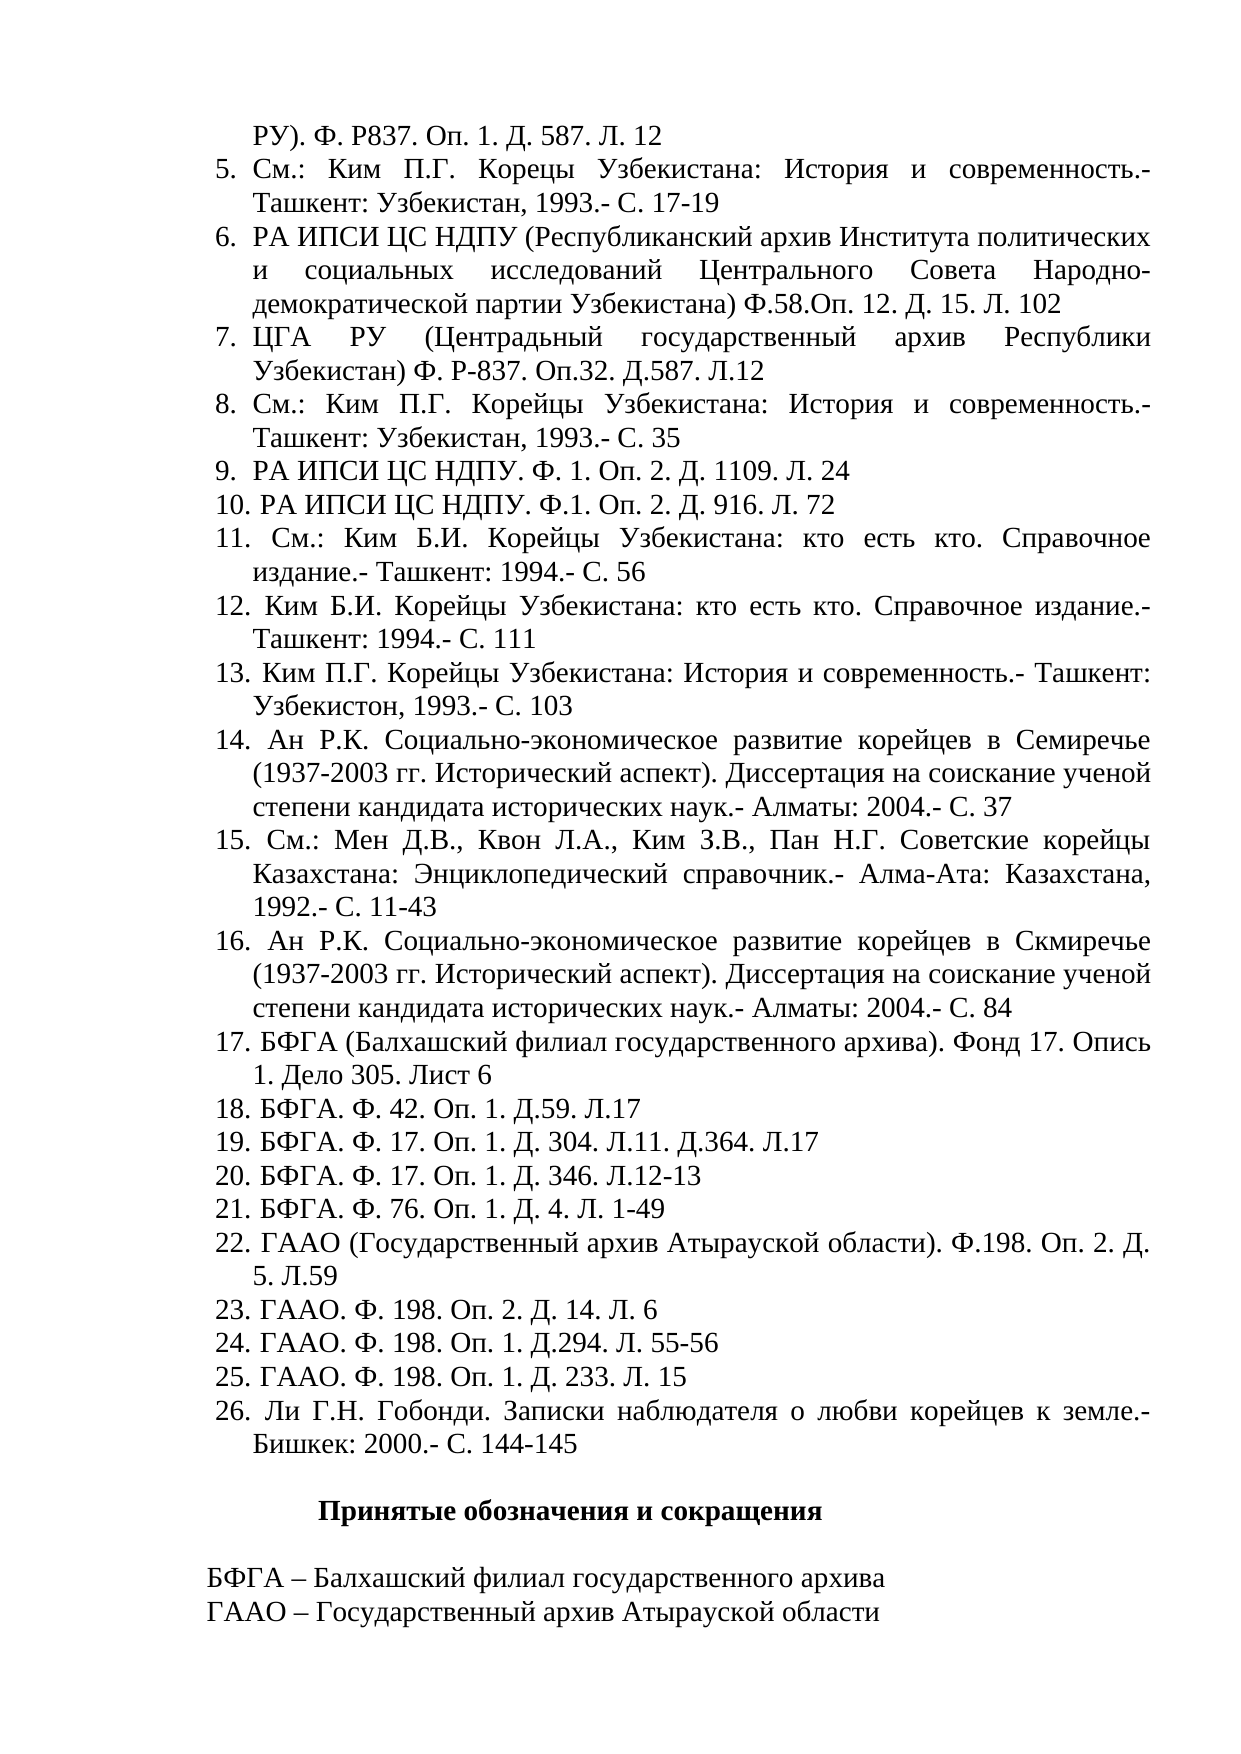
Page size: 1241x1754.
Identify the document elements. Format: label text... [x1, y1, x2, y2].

list См.: Мен Д.В., Квон Л.А., Ким З.В., Пан Н.Г. Советские корейцы Казахстана: Энциклопедический справочник.- Алма-Ата: Казахстана, 1992.- С. 11-43 [215, 822, 1152, 923]
list Принятые обозначения и сокращения [252, 1493, 1152, 1527]
list РА ИПСИ ЦС НДПУ. Ф. 1. Оп. 2. Д. 1109. Л. 24 [215, 453, 1152, 487]
list РА ИПСИ ЦС НДПУ. Ф.1. Оп. 2. Д. 916. Л. 72 [215, 487, 1152, 521]
list БФГА. Ф. 17. Оп. 1. Д. 304. Л.11. Д.364. Л.17 [215, 1124, 1152, 1158]
list ЦГА РУ (Центрадьный государственный архив Республики Узбекистан) Ф. Р-837. Оп.32. Д.587. Л.12 [215, 319, 1152, 386]
list Ли Г.Н. Гобонди. Записки наблюдателя о любви корейцев к земле.- Бишкек: 2000.- С. 144-145 [215, 1393, 1152, 1460]
list Ким Б.И. Корейцы Узбекистана: кто есть кто. Справочное издание.- Ташкент: 1994.- С. 111 [215, 588, 1152, 655]
list БФГА (Балхашский филиал государственного архива). Фонд 17. Опись 1. Дело 305. Лист 6 [215, 1024, 1152, 1091]
list ГААО. Ф. 198. Оп. 2. Д. 14. Л. 6 [215, 1292, 1152, 1326]
list БФГА. Ф. 17. Оп. 1. Д. 346. Л.12-13 [215, 1158, 1152, 1191]
list См.: Ким П.Г. Корецы Узбекистана: История и современность.- Ташкент: Узбекистан, 1993.- С. 17-19 [215, 152, 1152, 219]
list Ким П.Г. Корейцы Узбекистана: История и современность.- Ташкент: Узбекистон, 1993.- С. 103 [215, 655, 1152, 722]
list См.: Ким П.Г. Корейцы Узбекистана: История и современность.- Ташкент: Узбекистан, 1993.- С. 35 [215, 386, 1152, 453]
list См.: Ким Б.И. Корейцы Узбекистана: кто есть кто. Справочное издание.- Ташкент: 1994.- С. 56 [215, 521, 1152, 588]
list ГААО (Государственный архив Атырауской области). Ф.198. Оп. 2. Д. 5. Л.59 [215, 1225, 1152, 1292]
list БФГА. Ф. 76. Оп. 1. Д. 4. Л. 1-49 [215, 1191, 1152, 1225]
list БФГА. Ф. 42. Оп. 1. Д.59. Л.17 [215, 1091, 1152, 1124]
list ГААО. Ф. 198. Оп. 1. Д.294. Л. 55-56 [215, 1326, 1152, 1359]
list Ан Р.К. Социально-экономическое развитие корейцев в Семиречье (1937-2003 гг. Исторический аспект). Диссертация на соискание ученой степени кандидата исторических наук.- Алматы: 2004.- С. 37 [215, 722, 1152, 822]
text БФГА – Балхашский филиал государственного архива [177, 1560, 1152, 1594]
list Ан Р.К. Социально-экономическое развитие корейцев в Скмиречье (1937-2003 гг. Исторический аспект). Диссертация на соискание ученой степени кандидата исторических наук.- Алматы: 2004.- С. 84 [215, 923, 1152, 1024]
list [215, 118, 1152, 152]
text ГААО – Государственный архив Атырауской области [177, 1594, 1152, 1627]
list ГААО. Ф. 198. Оп. 1. Д. 233. Л. 15 [215, 1359, 1152, 1393]
list РА ИПСИ ЦС НДПУ (Республиканский архив Института политических и социальных исследований Центрального Совета Народно-демократической партии Узбекистана) Ф.58.Оп. 12. Д. 15. Л. 102 [215, 219, 1152, 319]
